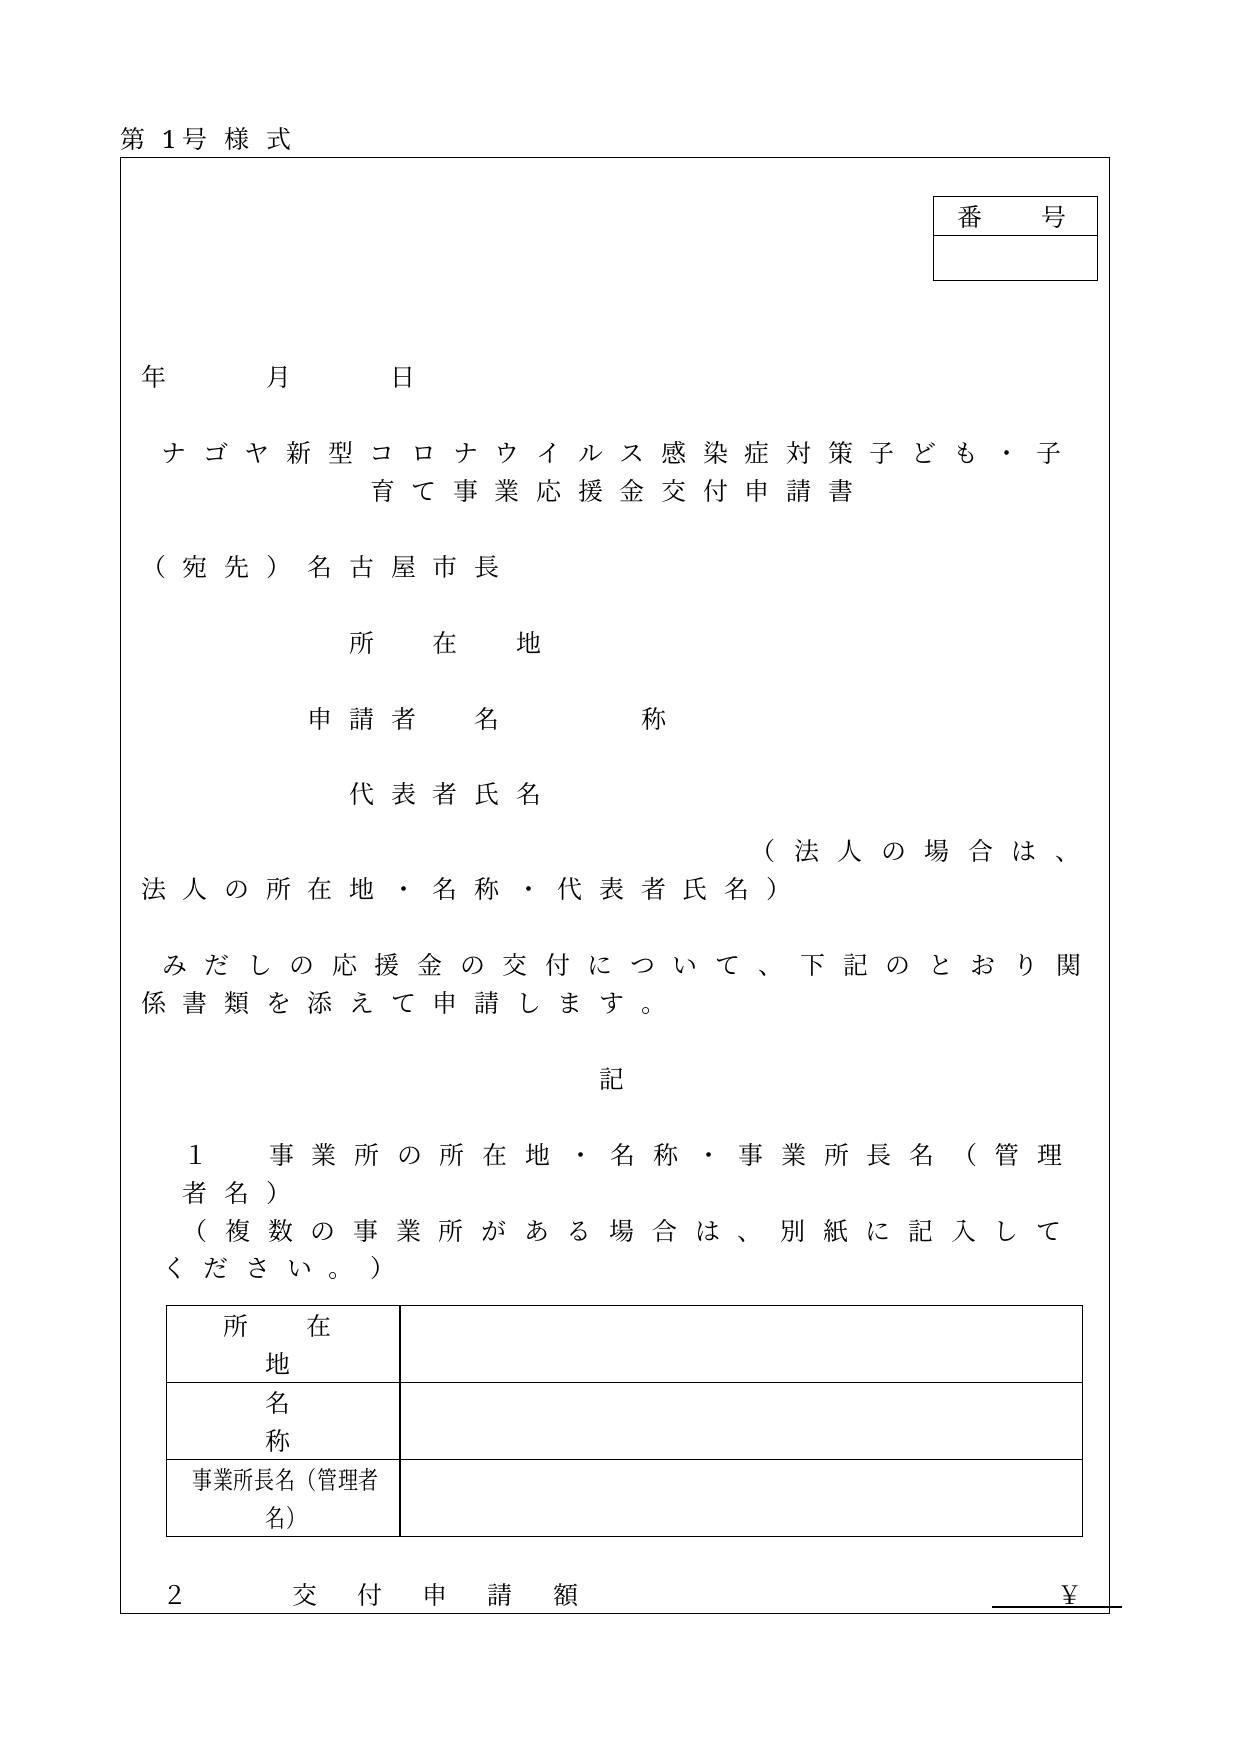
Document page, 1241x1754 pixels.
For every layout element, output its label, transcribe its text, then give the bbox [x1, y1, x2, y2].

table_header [121, 158, 1109, 1613]
text 第1号様式 [120, 119, 1120, 157]
